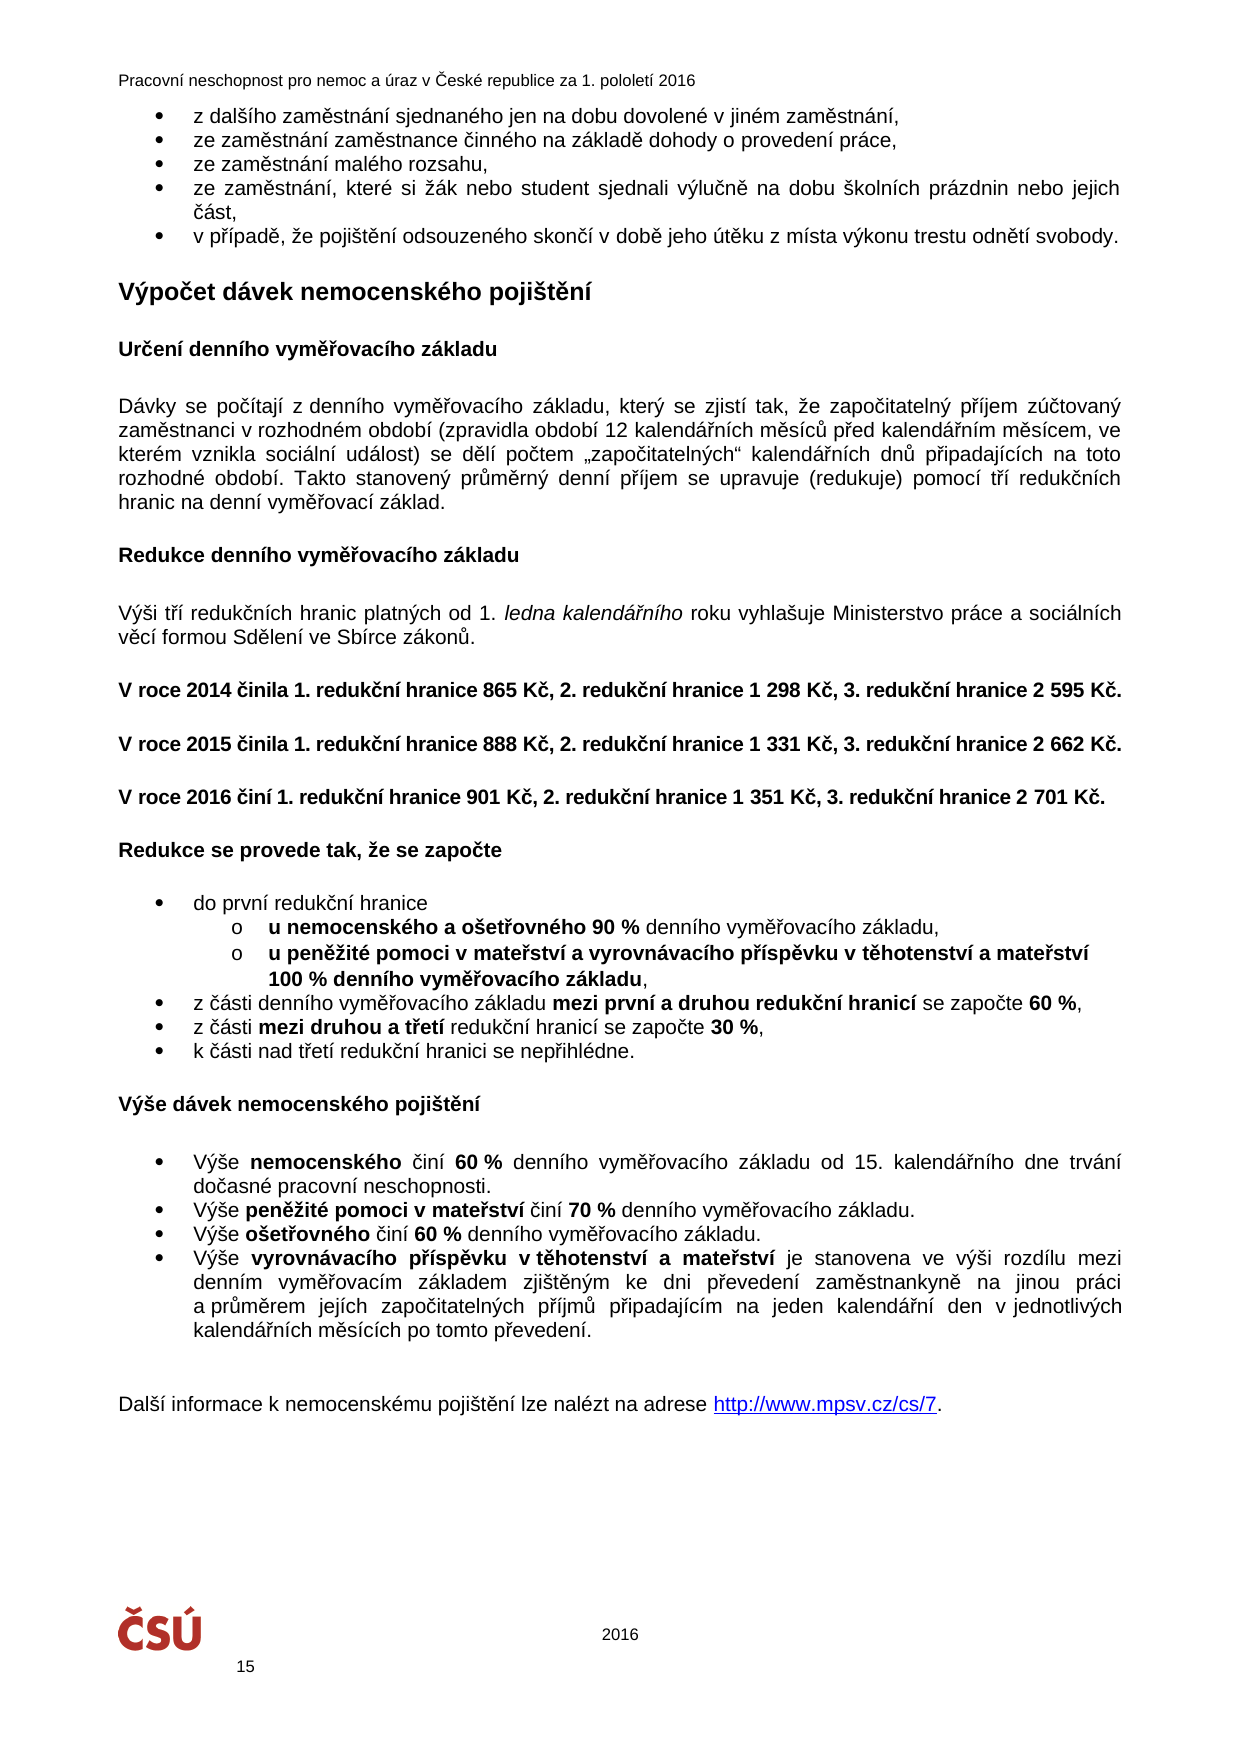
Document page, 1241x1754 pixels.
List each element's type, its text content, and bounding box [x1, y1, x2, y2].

list ze zaměstnání zaměstnance činného na základě dohody o provedení práce, [156, 128, 1122, 152]
list ze zaměstnání malého rozsahu, [156, 152, 1122, 176]
list Výše peněžité pomoci v mateřství činí 70 % denního vyměřovacího základu. [156, 1198, 1122, 1222]
list u peněžité pomoci v mateřství a vyrovnávacího příspěvku v těhotenství a mateřství 100 % denního vyměřovacího základu, [231, 941, 1122, 991]
subtitle Určení denního vyměřovacího základu [118, 336, 1122, 360]
list z dalšího zaměstnání sjednaného jen na dobu dovolené v jiném zaměstnání, [156, 103, 1122, 128]
text V roce 2016 činí 1. redukční hranice 901 Kč, 2. redukční hranice 1 351 Kč, 3. redukční hranice 2 701 Kč. [118, 784, 1122, 808]
list k části nad třetí redukční hranici se nepřihlédne. [156, 1039, 1122, 1063]
list z části denního vyměřovacího základu mezi první a druhou redukční hranicí se započte 60 %, [156, 991, 1122, 1014]
text Dávky se počítají z denního vyměřovacího základu, který se zjistí tak, že započitatelný příjem zúčtovaný zaměstnanci v rozhodném období (zpravidla období 12 kalendářních měsíců před kalendářním měsícem, ve kterém vznikla sociální událost) se dělí počtem „započitatelných“ kalendářních dnů připadajících na toto rozhodné období. Takto stanovený průměrný denní příjem se upravuje (redukuje) pomocí tří redukčních hranic na denní vyměřovací základ. [118, 394, 1122, 514]
list Výše vyrovnávacího příspěvku v těhotenství a mateřství je stanovena ve výši rozdílu mezi denním vyměřovacím základem zjištěným ke dni převedení zaměstnankyně na jinou práci a průměrem jejích započitatelných příjmů připadajícím na jeden kalendářní den v jednotlivých kalendářních měsících po tomto převedení. [156, 1246, 1122, 1342]
list Výše nemocenského činí 60 % denního vyměřovacího základu od 15. kalendářního dne trvání dočasné pracovní neschopnosti. [156, 1150, 1122, 1198]
list do první redukční hranice [156, 891, 1122, 915]
list u nemocenského a ošetřovného 90 % denního vyměřovacího základu, [231, 915, 1122, 941]
subtitle Výše dávek nemocenského pojištění [118, 1092, 1122, 1116]
list ze zaměstnání, které si žák nebo student sjednali výlučně na dobu školních prázdnin nebo jejich část, [156, 176, 1122, 224]
text Redukce se provede tak, že se započte [118, 838, 1122, 862]
picture [118, 1606, 201, 1651]
text Výši tří redukčních hranic platných od 1. ledna kalendářního roku vyhlašuje Ministerstvo práce a sociálních věcí formou Sdělení ve Sbírce zákonů. [118, 601, 1122, 649]
list z části mezi druhou a třetí redukční hranicí se započte 30 %, [156, 1014, 1122, 1039]
text V roce 2015 činila 1. redukční hranice 888 Kč, 2. redukční hranice 1 331 Kč, 3. redukční hranice 2 662 Kč. [118, 731, 1122, 755]
text Další informace k nemocenskému pojištění lze nalézt na adrese http://www.mpsv.cz/cs/7. [118, 1392, 1122, 1416]
text V roce 2014 činila 1. redukční hranice 865 Kč, 2. redukční hranice 1 298 Kč, 3. redukční hranice 2 595 Kč. [118, 678, 1122, 702]
subtitle Redukce denního vyměřovacího základu [118, 543, 1122, 567]
subtitle Výpočet dávek nemocenského pojištění [118, 277, 1122, 306]
list Výše ošetřovného činí 60 % denního vyměřovacího základu. [156, 1222, 1122, 1246]
list v případě, že pojištění odsouzeného skončí v době jeho útěku z místa výkonu trestu odnětí svobody. [156, 224, 1122, 248]
